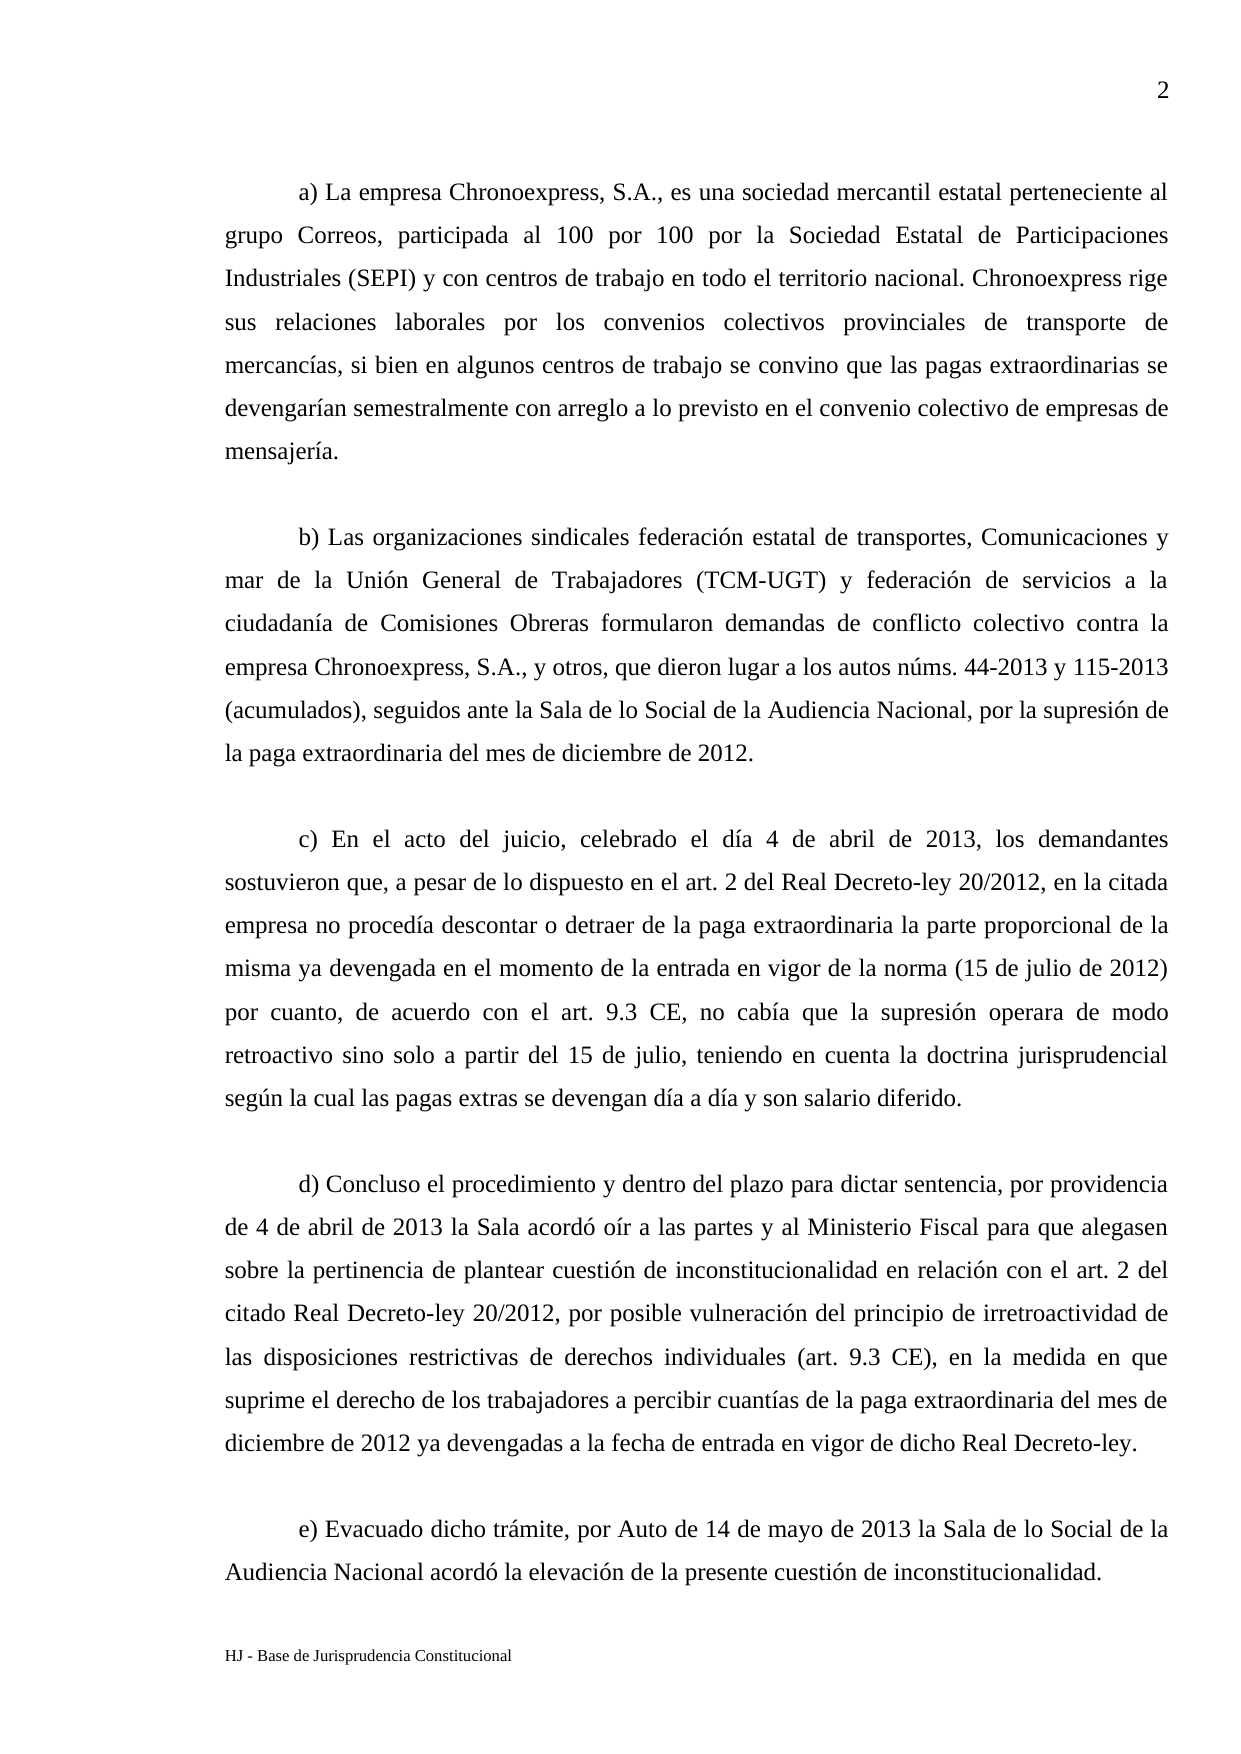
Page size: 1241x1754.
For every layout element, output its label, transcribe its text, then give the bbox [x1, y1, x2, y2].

text e) Evacuado dicho trámite, por Auto de 14 de mayo de 2013 la Sala de lo Social de la Audiencia Nacional acordó la elevación de la presente cuestión de inconstitucionalidad. [224, 1514, 1169, 1586]
text a) La empresa Chronoexpress, S.A., es una sociedad mercantil estatal perteneciente al grupo Correos, participada al 100 por 100 por la Sociedad Estatal de Participaciones Industriales (SEPI) y con centros de trabajo en todo el territorio nacional. Chronoexpress rige sus relaciones laborales por los convenios colectivos provinciales de transporte de mercancías, si bien en algunos centros de trabajo se convino que las pagas extraordinarias se devengarían semestralmente con arreglo a lo previsto en el convenio colectivo de empresas de mensajería. [224, 177, 1169, 465]
text c) En el acto del juicio, celebrado el día 4 de abril de 2013, los demandantes sostuvieron que, a pesar de lo dispuesto en el art. 2 del Real Decreto-ley 20/2012, en la citada empresa no procedía descontar o detraer de la paga extraordinaria la parte proporcional de la misma ya devengada en el momento de la entrada en vigor de la norma (15 de julio de 2012) por cuanto, de acuerdo con el art. 9.3 CE, no cabía que la supresión operara de modo retroactivo sino solo a partir del 15 de julio, teniendo en cuenta la doctrina jurisprudencial según la cual las pagas extras se devengan día a día y son salario diferido. [224, 824, 1169, 1112]
text d) Concluso el procedimiento y dentro del plazo para dictar sentencia, por providencia de 4 de abril de 2013 la Sala acordó oír a las partes y al Ministerio Fiscal para que alegasen sobre la pertinencia de plantear cuestión de inconstitucionalidad en relación con el art. 2 del citado Real Decreto-ley 20/2012, por posible vulneración del principio de irretroactividad de las disposiciones restrictivas de derechos individuales (art. 9.3 CE), en la medida en que suprime el derecho de los trabajadores a percibir cuantías de la paga extraordinaria del mes de diciembre de 2012 ya devengadas a la fecha de entrada en vigor de dicho Real Decreto-ley. [224, 1169, 1169, 1457]
text b) Las organizaciones sindicales federación estatal de transportes, Comunicaciones y mar de la Unión General de Trabajadores (TCM-UGT) y federación de servicios a la ciudadanía de Comisiones Obreras formularon demandas de conflicto colectivo contra la empresa Chronoexpress, S.A., y otros, que dieron lugar a los autos núms. 44-2013 y 115-2013 (acumulados), seguidos ante la Sala de lo Social de la Audiencia Nacional, por la supresión de la paga extraordinaria del mes de diciembre de 2012. [224, 522, 1169, 767]
